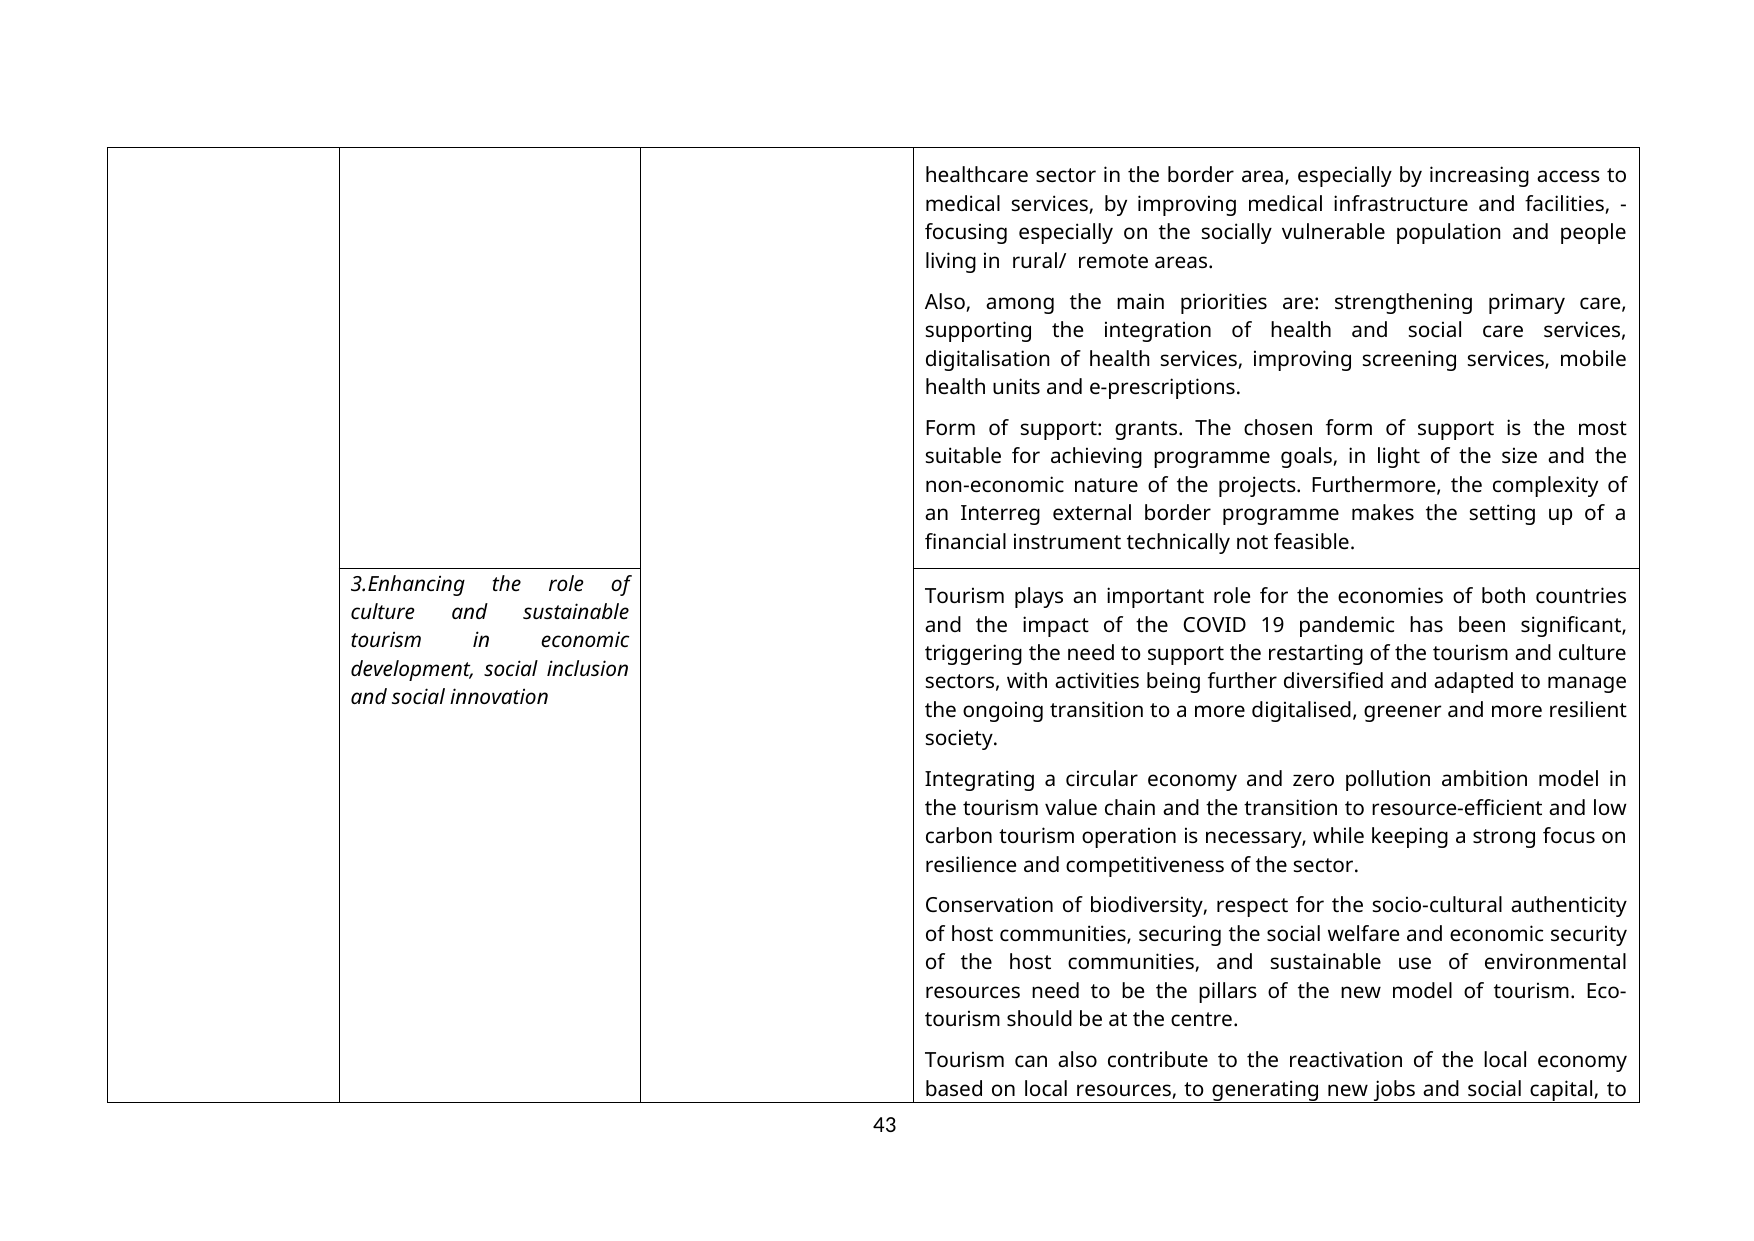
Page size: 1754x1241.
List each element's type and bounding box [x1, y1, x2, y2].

table_cell [340, 148, 640, 568]
table_cell [914, 148, 1639, 568]
table_cell [914, 569, 1639, 1102]
table_cell [340, 569, 640, 1102]
